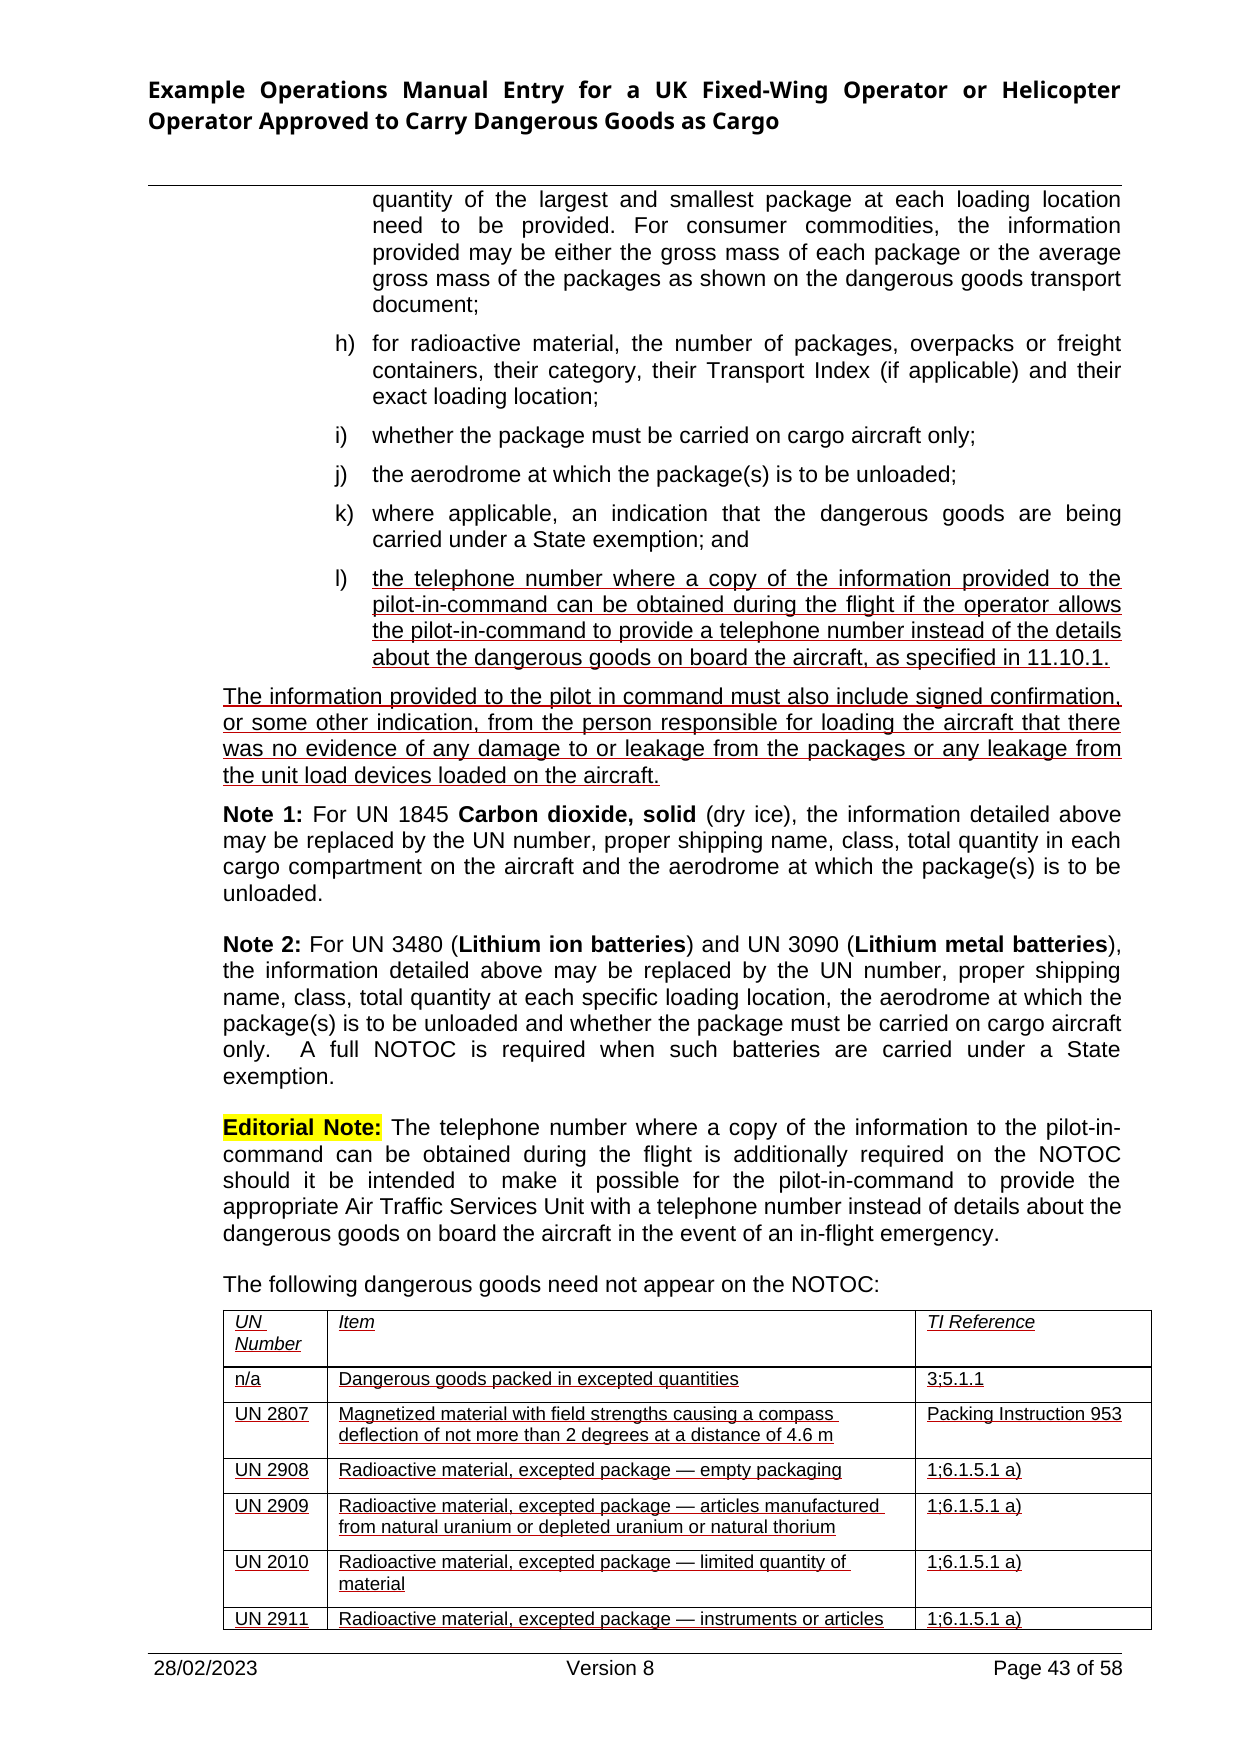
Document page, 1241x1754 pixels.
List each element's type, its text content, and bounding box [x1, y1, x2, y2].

table_cell Magnetized material with field strengths causing a compass deflection of not more than 2 degrees at a distance of 4.6 m [328, 1403, 915, 1458]
list where applicable, an indication that the dangerous goods are being carried under a State exemption; and [335, 499, 1122, 552]
table_cell Radioactive material, excepted package — empty packaging [328, 1459, 915, 1493]
table_cell n/a [224, 1368, 327, 1402]
text Note 1: For UN 1845 Carbon dioxide, solid (dry ice), the information detailed above may be replaced by the UN number, proper shipping name, class, total quantity in each cargo compartment on the aircraft and the aerodrome at which the package(s) is to be unloaded. [223, 801, 1122, 906]
table_cell 1;6.1.5.1 a) [916, 1494, 1151, 1550]
table_header Item [328, 1311, 915, 1366]
table_cell Radioactive material, excepted package — articles manufactured from natural uranium or depleted uranium or natural thorium [328, 1494, 915, 1550]
text Editorial Note: The telephone number where a copy of the information to the pilot-in-command can be obtained during the flight is additionally required on the NOTOC should it be intended to make it possible for the pilot-in-command to provide the appropriate Air Traffic Services Unit with a telephone number instead of details about the dangerous goods on board the aircraft in the event of an in-flight emergency. [223, 1114, 1122, 1246]
table_cell 1;6.1.5.1 a) [916, 1551, 1151, 1607]
table_cell 1;6.1.5.1 a) [916, 1608, 1151, 1629]
text The information provided to the pilot in command must also include signed confirmation, or some other indication, from the person responsible for loading the aircraft that there was no evidence of any damage to or leakage from the packages or any leakage from the unit load devices loaded on the aircraft. [223, 683, 1122, 705]
table_cell UN 2908 [224, 1459, 327, 1493]
table_cell UN 2807 [224, 1403, 327, 1458]
table_cell Dangerous goods packed in excepted quantities [328, 1368, 915, 1402]
text The information provided to the pilot in command must also include signed confirmation, or some other indication, from the person responsible for loading the aircraft that there was no evidence of any damage to or leakage from the packages or any leakage from the unit load devices loaded on the aircraft. [223, 707, 1122, 758]
text The following dangerous goods need not appear on the NOTOC: [223, 1271, 1122, 1297]
list for radioactive material, the number of packages, overpacks or freight containers, their category, their Transport Index (if applicable) and their exact loading location; [335, 330, 1122, 409]
table_cell 3;5.1.1 [916, 1368, 1151, 1402]
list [335, 186, 1122, 318]
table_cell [328, 1608, 915, 1629]
table_header TI Reference [916, 1311, 1151, 1366]
table_cell UN 2911 [224, 1608, 327, 1629]
table_cell UN 2909 [224, 1494, 327, 1550]
table_header UN Number [224, 1311, 327, 1366]
text Note 2: For UN 3480 (Lithium ion batteries) and UN 3090 (Lithium metal batteries), the information detailed above may be replaced by the UN number, proper shipping name, class, total quantity at each specific loading location, the aerodrome at which the package(s) is to be unloaded and whether the package must be carried on cargo aircraft only. A full NOTOC is required when such batteries are carried under a State exemption. [223, 931, 1122, 1089]
list the telephone number where a copy of the information provided to the pilot-in-command can be obtained during the flight if the operator allows the pilot-in-command to provide a telephone number instead of the details about the dangerous goods on board the aircraft, as specified in 11.10.1. [335, 565, 1122, 670]
table_cell UN 2010 [224, 1551, 327, 1607]
table_cell Packing Instruction 953 [916, 1403, 1151, 1458]
list the aerodrome at which the package(s) is to be unloaded; [335, 461, 1122, 487]
table_cell Radioactive material, excepted package — limited quantity of material [328, 1551, 915, 1607]
table_cell 1;6.1.5.1 a) [916, 1459, 1151, 1493]
list whether the package must be carried on cargo aircraft only; [335, 422, 1122, 448]
text The information provided to the pilot in command must also include signed confirmation, or some other indication, from the person responsible for loading the aircraft that there was no evidence of any damage to or leakage from the packages or any leakage from the unit load devices loaded on the aircraft. [223, 759, 1122, 788]
